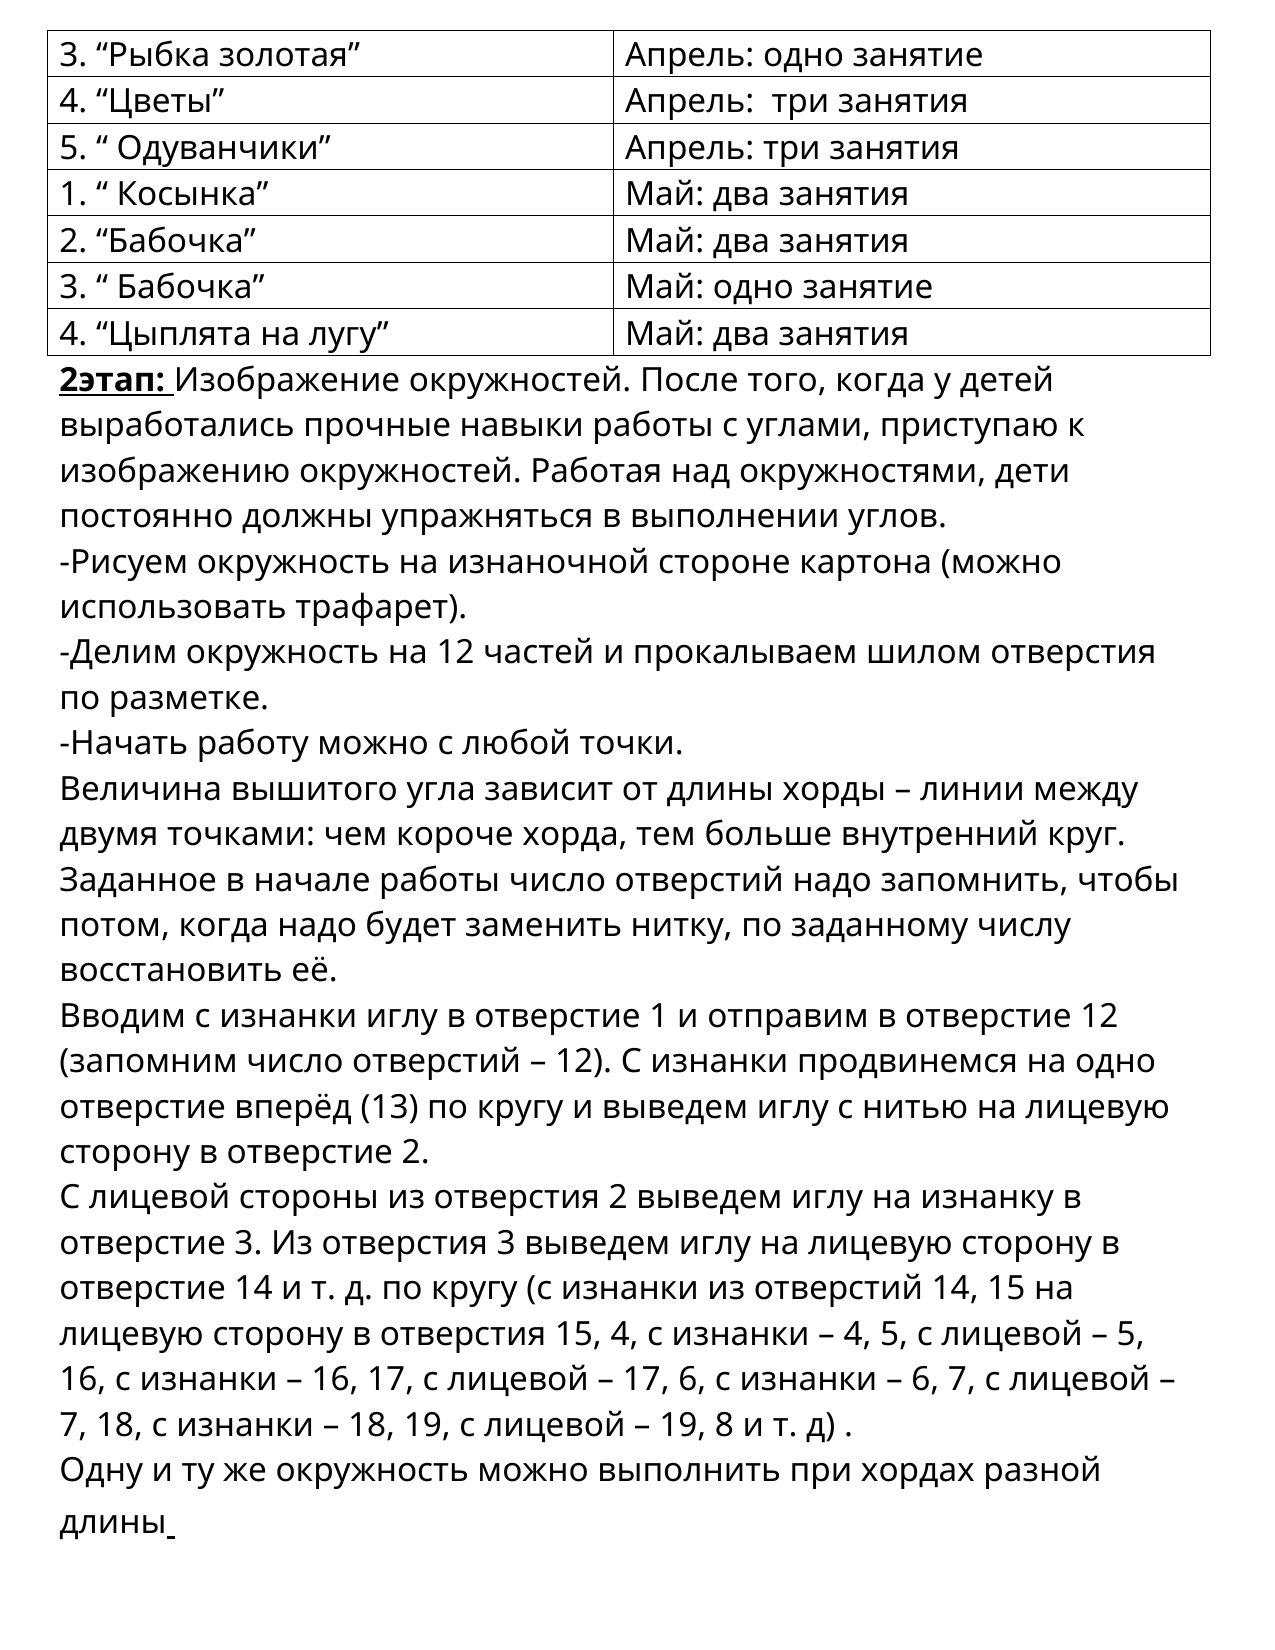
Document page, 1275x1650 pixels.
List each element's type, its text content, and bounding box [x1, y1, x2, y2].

table_cell Апрель: три занятия [614, 77, 1210, 122]
table_cell 4. “Цыплята на лугу” [48, 309, 613, 355]
table_cell 2. “Бабочка” [48, 216, 613, 262]
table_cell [614, 31, 1210, 76]
text Величина вышитого угла зависит от длины хорды – линии между двумя точками: чем короче хорда, тем больше внутренний круг. [59, 764, 1186, 855]
table_cell Май: одно занятие [614, 263, 1210, 308]
table_cell Апрель: три занятия [614, 124, 1210, 169]
table_cell Май: два занятия [614, 170, 1210, 215]
text Вводим с изнанки иглу в отверстие 1 и отправим в отверстие 12 (запомним число отверстий – 12). С изнанки продвинемся на одно отверстие вперёд (13) по кругу и выведем иглу с нитью на лицевую сторону в отверстие 2. [59, 992, 1186, 1173]
table_cell 3. “Рыбка золотая” [48, 31, 613, 76]
text Одну и ту же окружность можно выполнить при хордах разной длины [59, 1446, 1186, 1543]
text 2этап: Изображение окружностей. После того, когда у детей выработались прочные навыки работы с углами, приступаю к изображению окружностей. Работая над окружностями, дети постоянно должны упражняться в выполнении углов. [59, 356, 1186, 537]
text -Начать работу можно с любой точки. [59, 719, 1186, 764]
table_cell Май: два занятия [614, 216, 1210, 262]
table_cell 3. “ Бабочка” [48, 263, 613, 308]
text -Рисуем окружность на изнаночной стороне картона (можно использовать трафарет). [59, 537, 1186, 628]
table_cell 5. “ Одуванчики” [48, 124, 613, 169]
table_cell 1. “ Косынка” [48, 170, 613, 215]
text Заданное в начале работы число отверстий надо запомнить, чтобы потом, когда надо будет заменить нитку, по заданному числу восстановить её. [59, 855, 1186, 992]
table_cell Май: два занятия [614, 309, 1210, 355]
text С лицевой стороны из отверстия 2 выведем иглу на изнанку в отверстие 3. Из отверстия 3 выведем иглу на лицевую сторону в отверстие 14 и т. д. по кругу (с изнанки из отверстий 14, 15 на лицевую сторону в отверстия 15, 4, с изнанки – 4, 5, с лицевой – 5, 16, с изнанки – 16, 17, с лицевой – 17, 6, с изнанки – 6, 7, с лицевой – 7, 18, с изнанки – 18, 19, с лицевой – 19, 8 и т. д) . [59, 1173, 1186, 1446]
table_cell 4. “Цветы” [48, 77, 613, 122]
text -Делим окружность на 12 частей и прокалываем шилом отверстия по разметке. [59, 628, 1186, 719]
